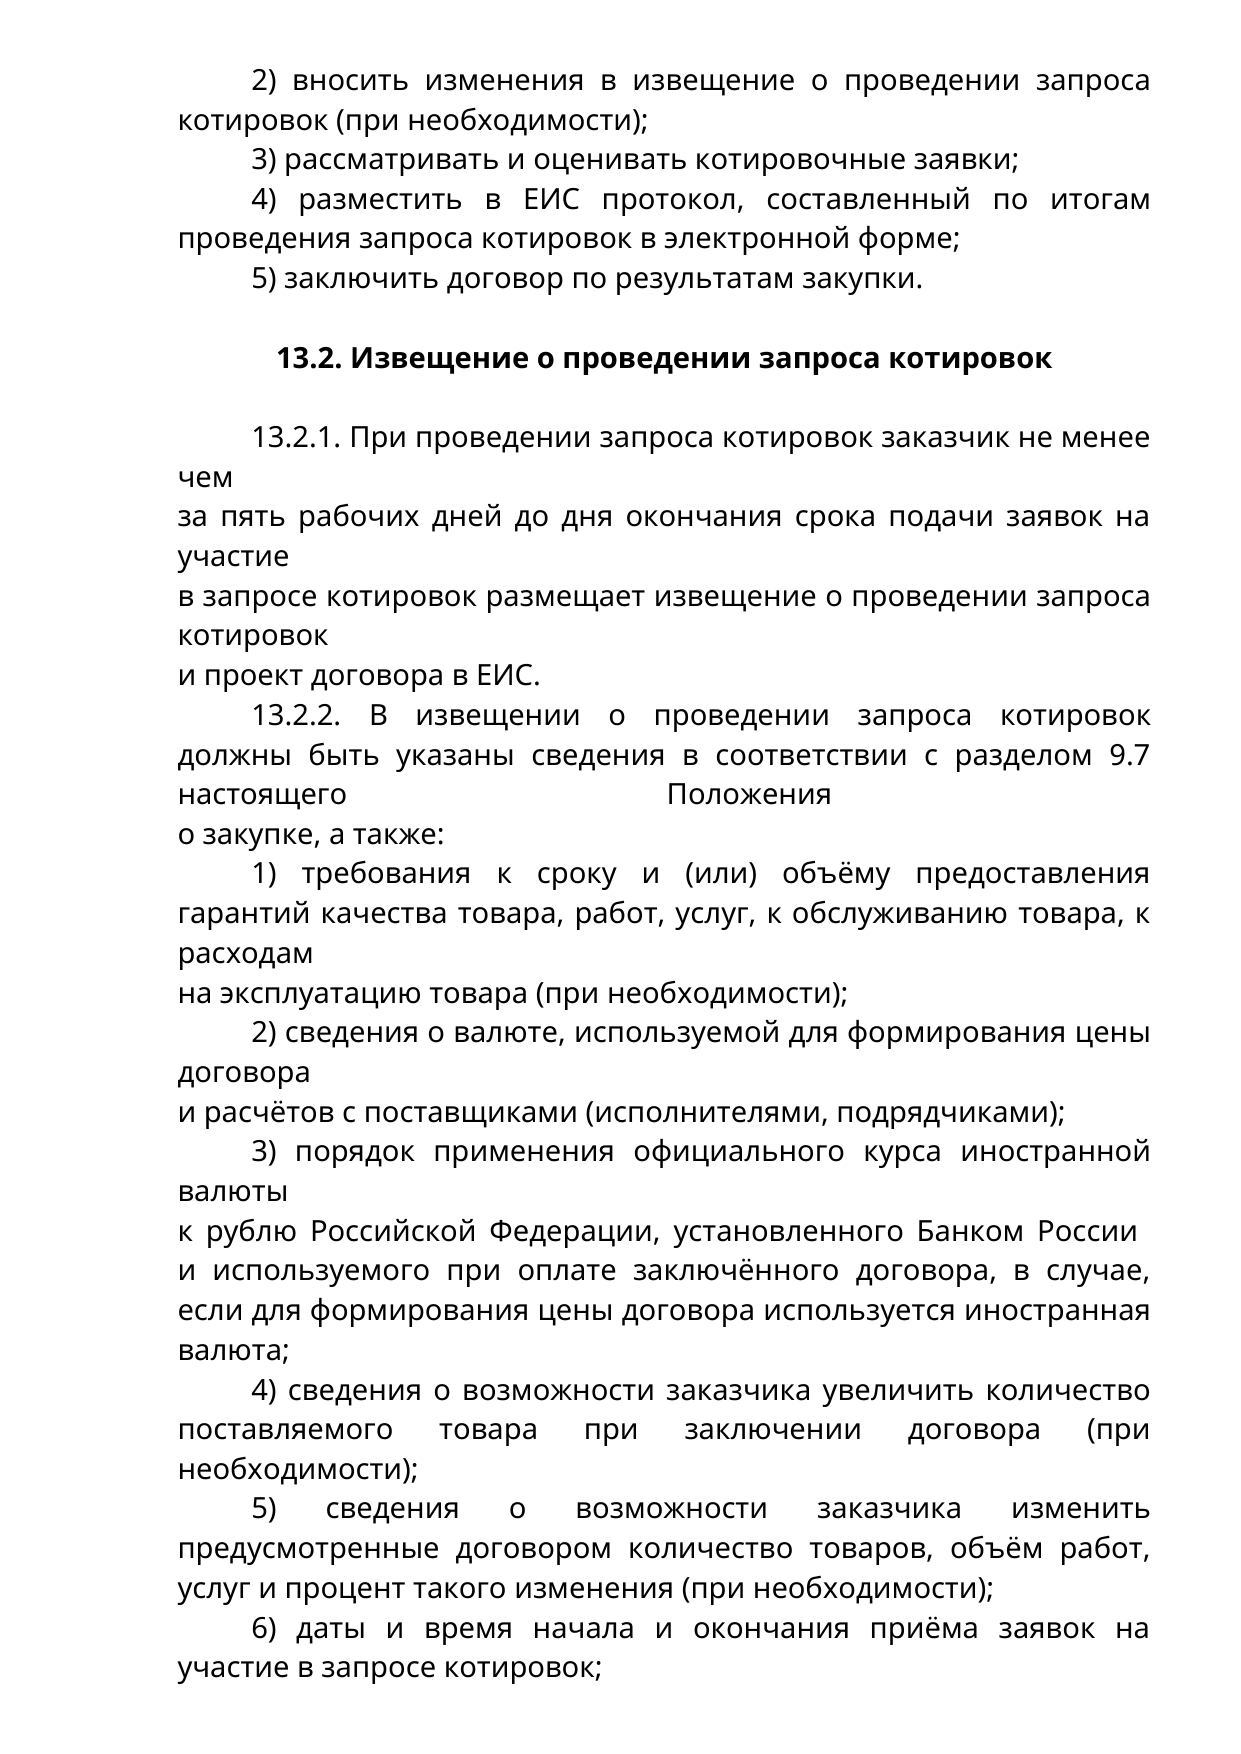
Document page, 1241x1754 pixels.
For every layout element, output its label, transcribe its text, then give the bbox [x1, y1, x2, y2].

text 5) сведения о возможности заказчика изменить предусмотренные договором количество товаров, объём работ, услуг и процент такого изменения (при необходимости); [177, 1488, 1152, 1607]
text 4) сведения о возможности заказчика увеличить количество поставляемого товара при заключении договора (при необходимости); [177, 1369, 1152, 1488]
text 3) рассматривать и оценивать котировочные заявки; [177, 138, 1152, 178]
text 6) даты и время начала и окончания приёма заявок на участие в запросе котировок; [177, 1607, 1152, 1686]
text 5) заключить договор по результатам закупки. [177, 257, 1152, 297]
text 2) вносить изменения в извещение о проведении запроса котировок (при необходимости); [177, 59, 1152, 138]
text 1) требования к сроку и (или) объёму предоставления гарантий качества товара, работ, услуг, к обслуживанию товара, к расходам на эксплуатацию товара (при необходимости); [177, 853, 1152, 1012]
text 3) порядок применения официального курса иностранной валюты к рублю Российской Федерации, установленного Банком России и используемого при оплате заключённого договора, в случае, если для формирования цены договора используется иностранная валюта; [177, 1131, 1152, 1369]
text 4) разместить в ЕИС протокол, составленный по итогам проведения запроса котировок в электронной форме; [177, 178, 1152, 257]
text 13.2. Извещение о проведении запроса котировок [177, 337, 1152, 377]
text 2) сведения о валюте, используемой для формирования цены договора и расчётов с поставщиками (исполнителями, подрядчиками); [177, 1012, 1152, 1131]
text 13.2.1. При проведении запроса котировок заказчик не менее чем за пять рабочих дней до дня окончания срока подачи заявок на участие в запросе котировок размещает извещение о проведении запроса котировок и проект договора в ЕИС. [177, 416, 1152, 694]
text 13.2.2. В извещении о проведении запроса котировок должны быть указаны сведения в соответствии с разделом 9.7 настоящего Положения о закупке, а также: [177, 694, 1152, 853]
